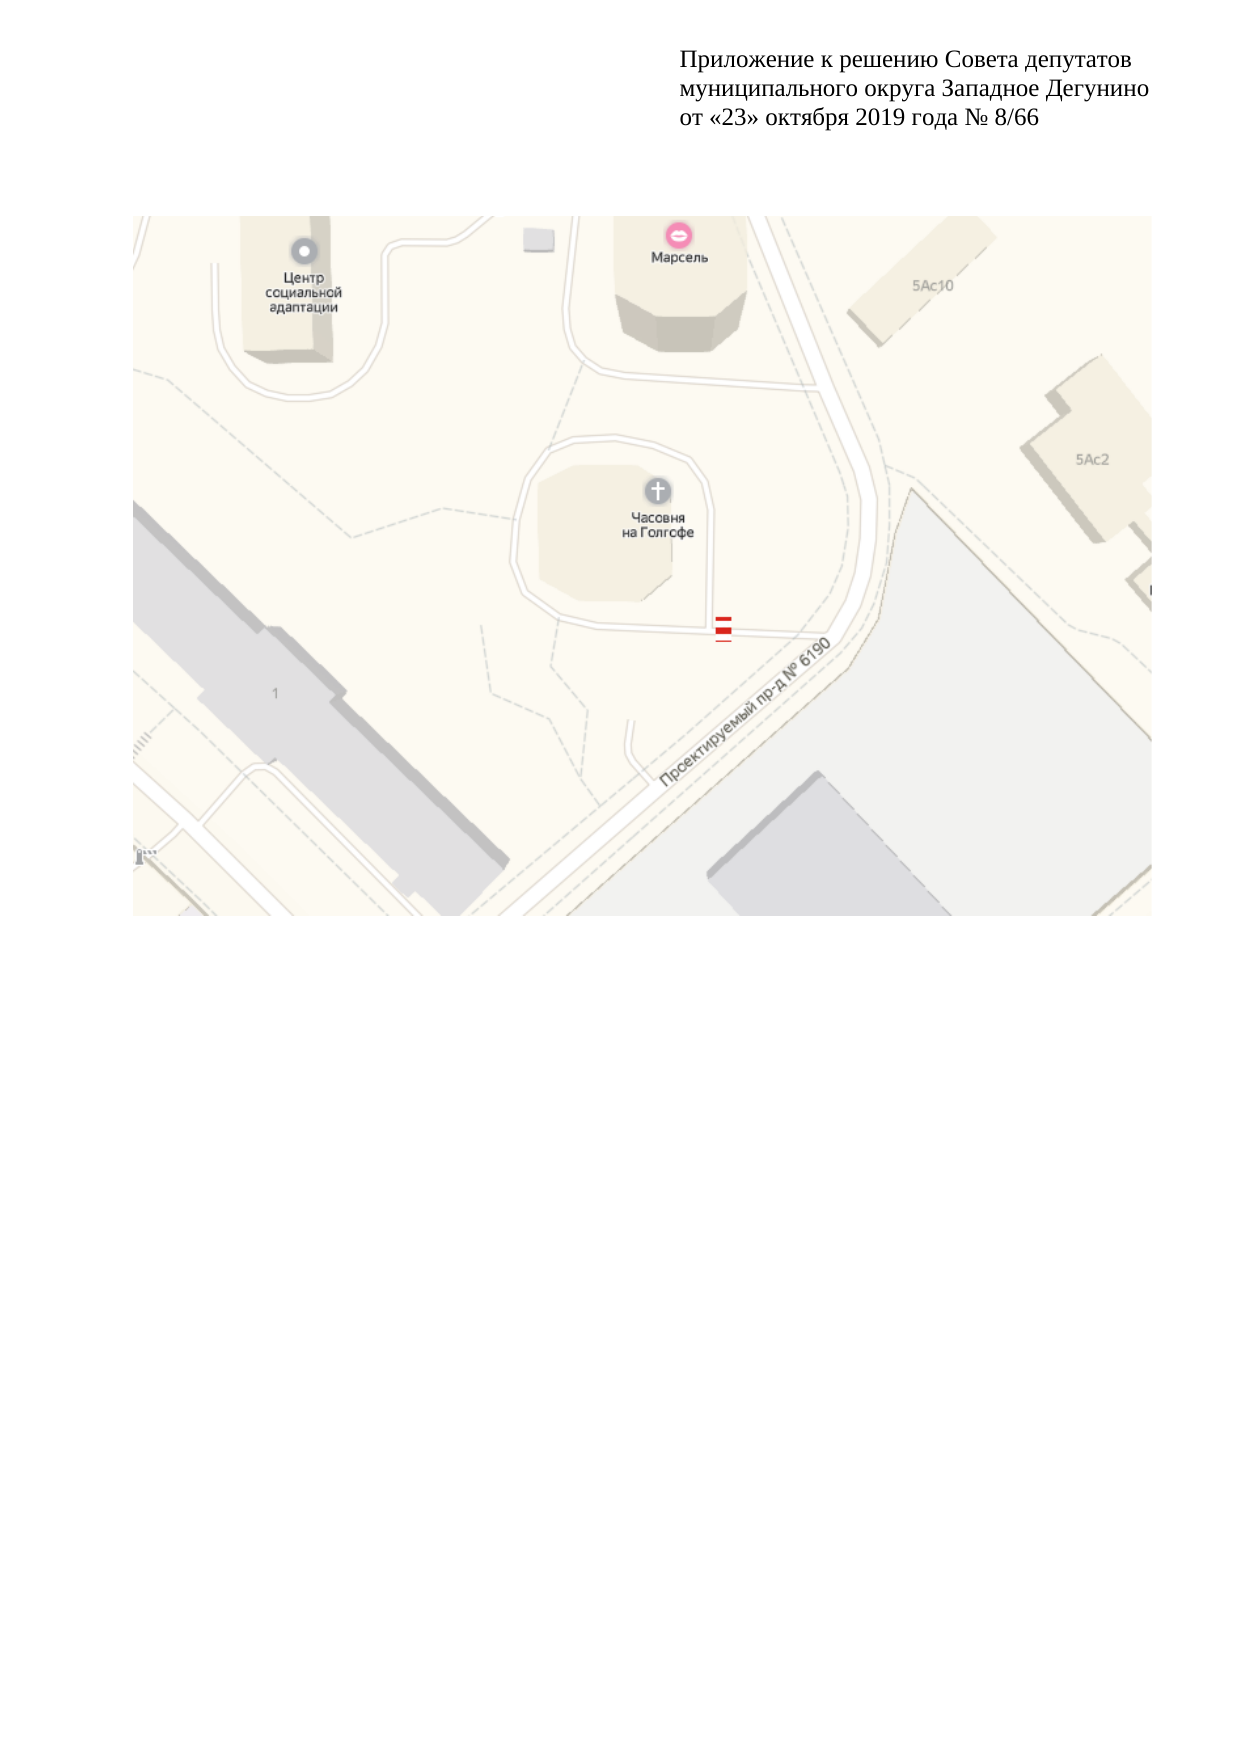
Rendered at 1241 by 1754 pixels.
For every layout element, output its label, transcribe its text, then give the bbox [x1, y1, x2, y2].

text от «23» октября 2019 года № 8/66 [679, 102, 1152, 131]
picture [133, 216, 1152, 916]
text Приложение к решению Совета депутатов муниципального округа Западное Дегунино [679, 44, 1152, 102]
